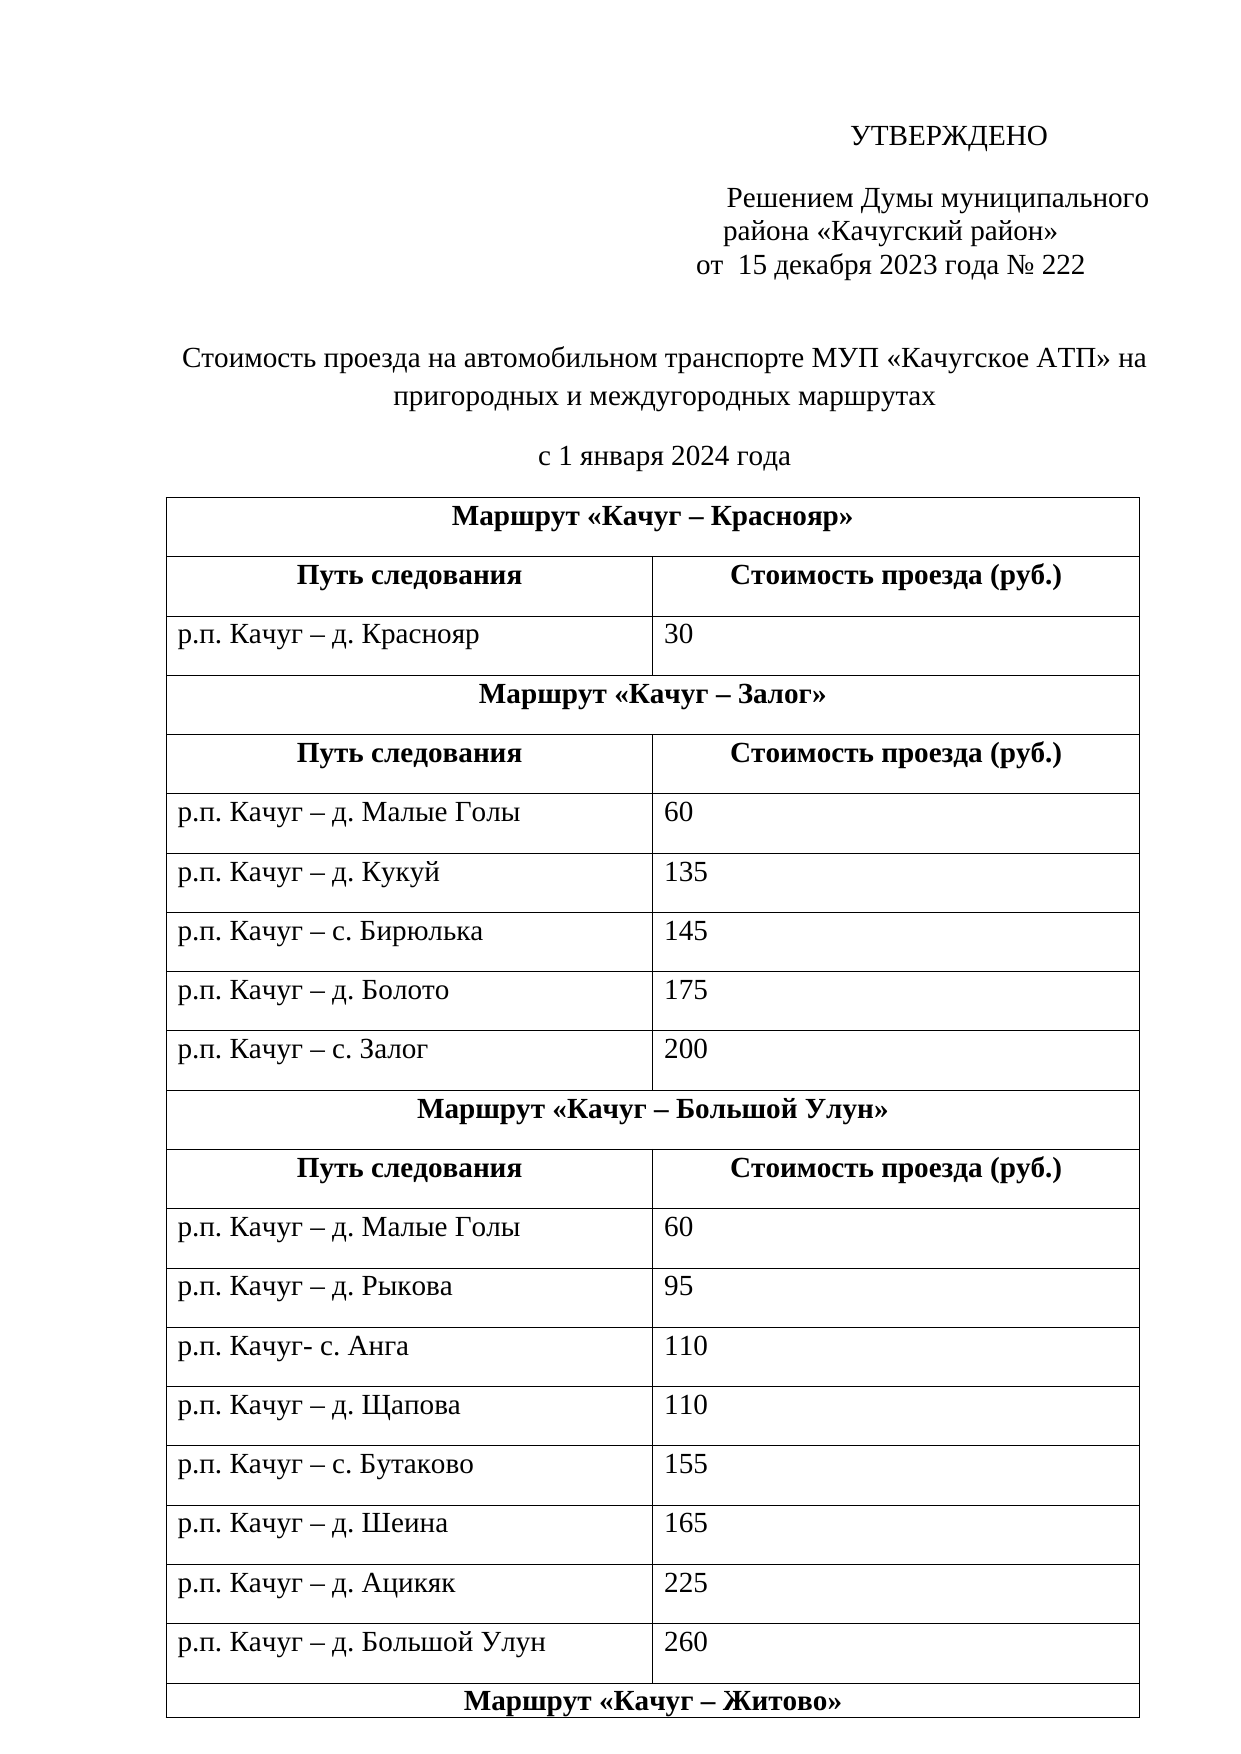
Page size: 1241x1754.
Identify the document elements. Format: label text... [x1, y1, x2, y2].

table_cell 165 [653, 1506, 1139, 1564]
table_cell 60 [653, 1209, 1139, 1267]
table_cell р.п. Качуг – д. Ацикяк [167, 1565, 652, 1623]
table_cell р.п. Качуг – д. Болото [167, 972, 652, 1030]
table_cell Стоимость проезда (руб.) [653, 735, 1139, 793]
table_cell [167, 1684, 1139, 1717]
table_cell 225 [653, 1565, 1139, 1623]
table_cell р.п. Качуг – д. Краснояр [167, 617, 652, 675]
table_cell р.п. Качуг – с. Залог [167, 1031, 652, 1090]
table_cell Путь следования [167, 1150, 652, 1208]
table_header Маршрут «Качуг – Краснояр» [167, 498, 1139, 556]
table_cell р.п. Качуг – д. Большой Улун [167, 1624, 652, 1682]
text Стоимость проезда на автомобильном транспорте МУП «Качугское АТП» на пригородных и междугородных маршрутах [177, 340, 1152, 412]
table_cell Маршрут «Качуг – Залог» [167, 676, 1139, 734]
table_cell 260 [653, 1624, 1139, 1682]
table_cell 155 [653, 1446, 1139, 1504]
table_cell Стоимость проезда (руб.) [653, 1150, 1139, 1208]
text от 15 декабря 2023 года № 222 [177, 247, 1152, 280]
table_cell 30 [653, 617, 1139, 675]
table_cell 145 [653, 913, 1139, 971]
table_cell 95 [653, 1269, 1139, 1327]
table_cell р.п. Качуг- с. Анга [167, 1328, 652, 1386]
text УТВЕРЖДЕНО [177, 118, 1152, 152]
table_cell р.п. Качуг – с. Бирюлька [167, 913, 652, 971]
table_cell 200 [653, 1031, 1139, 1090]
table_cell р.п. Качуг – д. Кукуй [167, 854, 652, 912]
table_cell 60 [653, 794, 1139, 853]
table_cell 135 [653, 854, 1139, 912]
table_cell р.п. Качуг – д. Малые Голы [167, 794, 652, 853]
table_cell Маршрут «Качуг – Большой Улун» [167, 1091, 1139, 1149]
table_cell р.п. Качуг – с. Бутаково [167, 1446, 652, 1504]
table_cell Путь следования [167, 735, 652, 793]
table_cell 110 [653, 1387, 1139, 1445]
table_cell р.п. Качуг – д. Рыкова [167, 1269, 652, 1327]
table_cell Путь следования [167, 557, 652, 616]
table_cell р.п. Качуг – д. Щапова [167, 1387, 652, 1445]
table_cell Стоимость проезда (руб.) [653, 557, 1139, 616]
text Решением Думы муниципального [177, 180, 1152, 213]
table_cell р.п. Качуг – д. Малые Голы [167, 1209, 652, 1267]
table_cell 110 [653, 1328, 1139, 1386]
text с 1 января 2024 года [177, 438, 1152, 471]
table_cell р.п. Качуг – д. Шеина [167, 1506, 652, 1564]
text района «Качугский район» [177, 213, 1152, 247]
table_cell 175 [653, 972, 1139, 1030]
